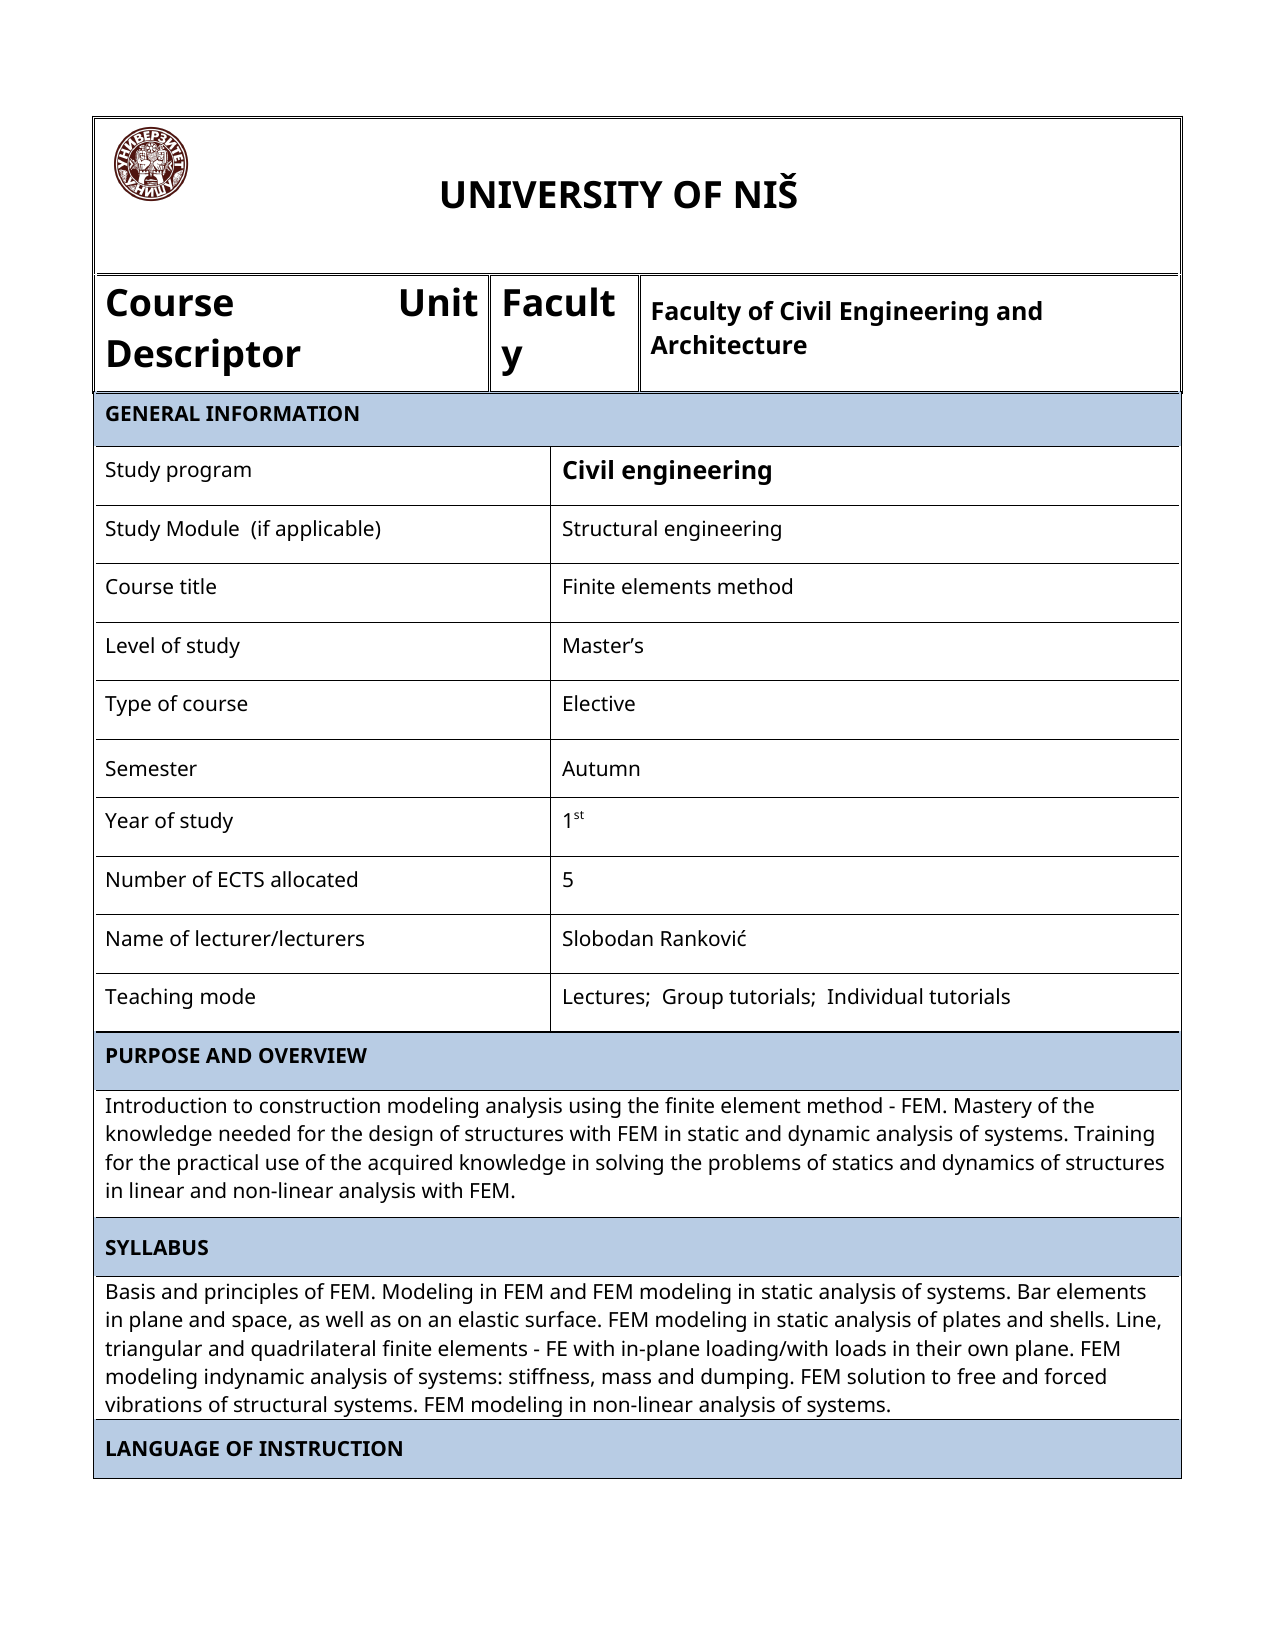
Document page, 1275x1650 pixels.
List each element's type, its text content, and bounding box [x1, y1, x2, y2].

table_cell 5 [551, 856, 1181, 914]
table_cell LANGUAGE OF INSTRUCTION [94, 1419, 1181, 1478]
table_cell Year of study [94, 797, 550, 856]
table_cell Lectures; Group tutorials; Individual tutorials [551, 973, 1181, 1031]
table_cell Course Unit Descriptor [94, 273, 490, 391]
table_cell Name of lecturer/lecturers [94, 914, 550, 973]
table_header UNIVERSITY OF NIŠ [95, 119, 1180, 273]
table_cell Autumn [551, 739, 1181, 797]
table_cell Master’s [551, 622, 1181, 680]
table_cell Semester [94, 739, 550, 797]
table_cell Basis and principles of FEM. Modeling in FEM and FEM modeling in static analysis of systems. Bar elements in plane and space, as well as on an elastic surface. FEM modeling in static analysis of plates and shells. Line, triangular and quadrilateral finite elements - FE with in-plane loading/with loads in their own plane. FEM modeling indynamic analysis of systems: stiffness, mass and dumping. FEM solution to free and forced vibrations of structural systems. FEM modeling in non-linear analysis of systems. [94, 1276, 1181, 1419]
table_cell Faculty [491, 276, 638, 391]
table_cell 1st [551, 797, 1181, 856]
table_cell Introduction to construction modeling analysis using the finite element method - FEM. Mastery of the knowledge needed for the design of structures with FEM in static and dynamic analysis of systems. Training for the practical use of the acquired knowledge in solving the problems of statics and dynamics of structures in linear and non-linear analysis with FEM. [94, 1090, 1181, 1217]
table_cell SYLLABUS [94, 1217, 1181, 1276]
table_cell Level of study [94, 622, 550, 680]
table_cell Finite elements method [551, 563, 1181, 622]
table_cell Study program [94, 446, 550, 504]
table_cell GENERAL INFORMATION [94, 391, 1181, 446]
table_cell Teaching mode [94, 973, 550, 1031]
table_cell Slobodan Ranković [551, 914, 1181, 973]
table_cell Structural engineering [551, 505, 1181, 563]
table_cell Elective [551, 680, 1181, 739]
table_cell Faculty of Civil Engineering and Architecture [639, 273, 1181, 391]
table_cell Type of course [94, 680, 550, 739]
table_cell Course title [94, 563, 550, 622]
table_cell Number of ECTS allocated [94, 856, 550, 914]
table_cell Study Module (if applicable) [94, 505, 550, 563]
table_cell Civil engineering [551, 446, 1181, 504]
table_cell PURPOSE AND OVERVIEW [94, 1031, 1181, 1090]
